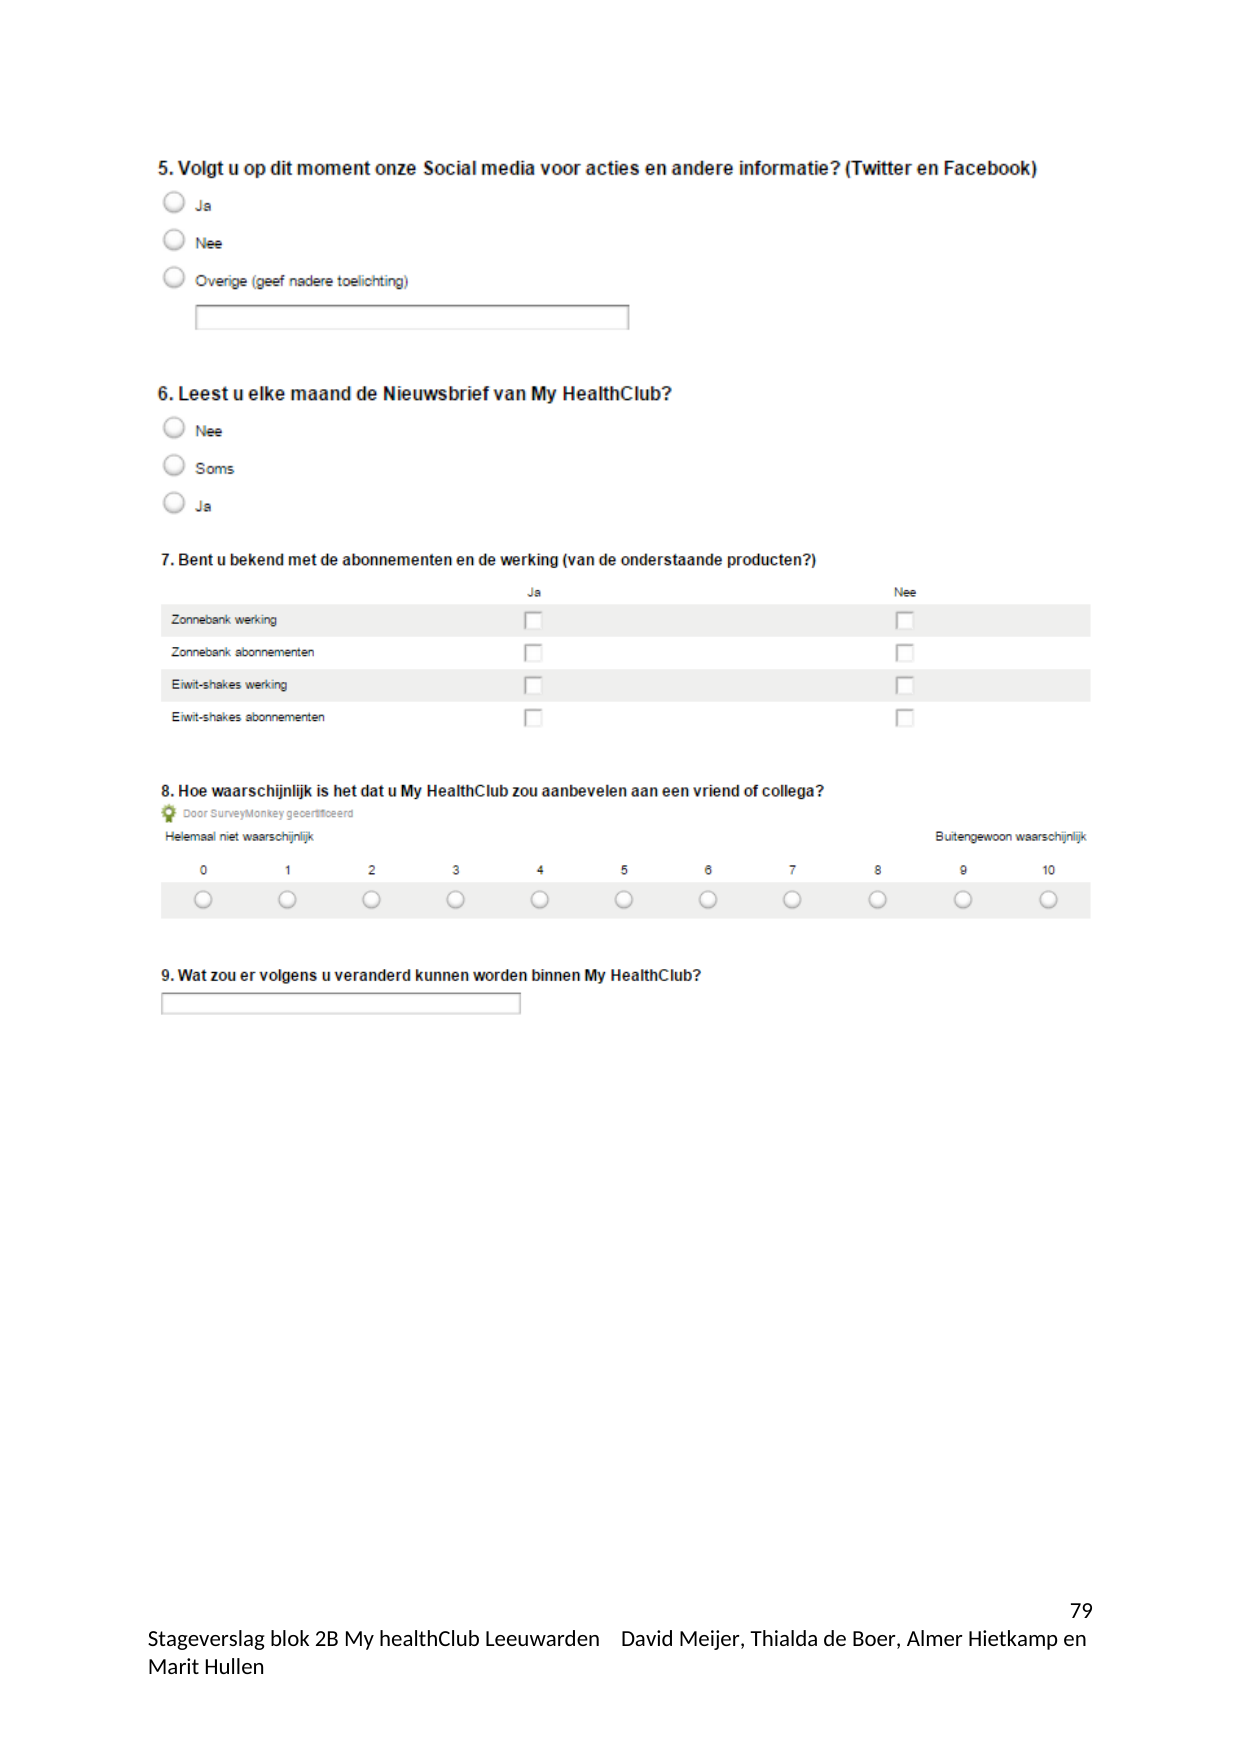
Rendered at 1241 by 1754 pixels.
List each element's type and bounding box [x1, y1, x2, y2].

picture [147, 147, 1092, 543]
picture [147, 546, 1092, 1046]
